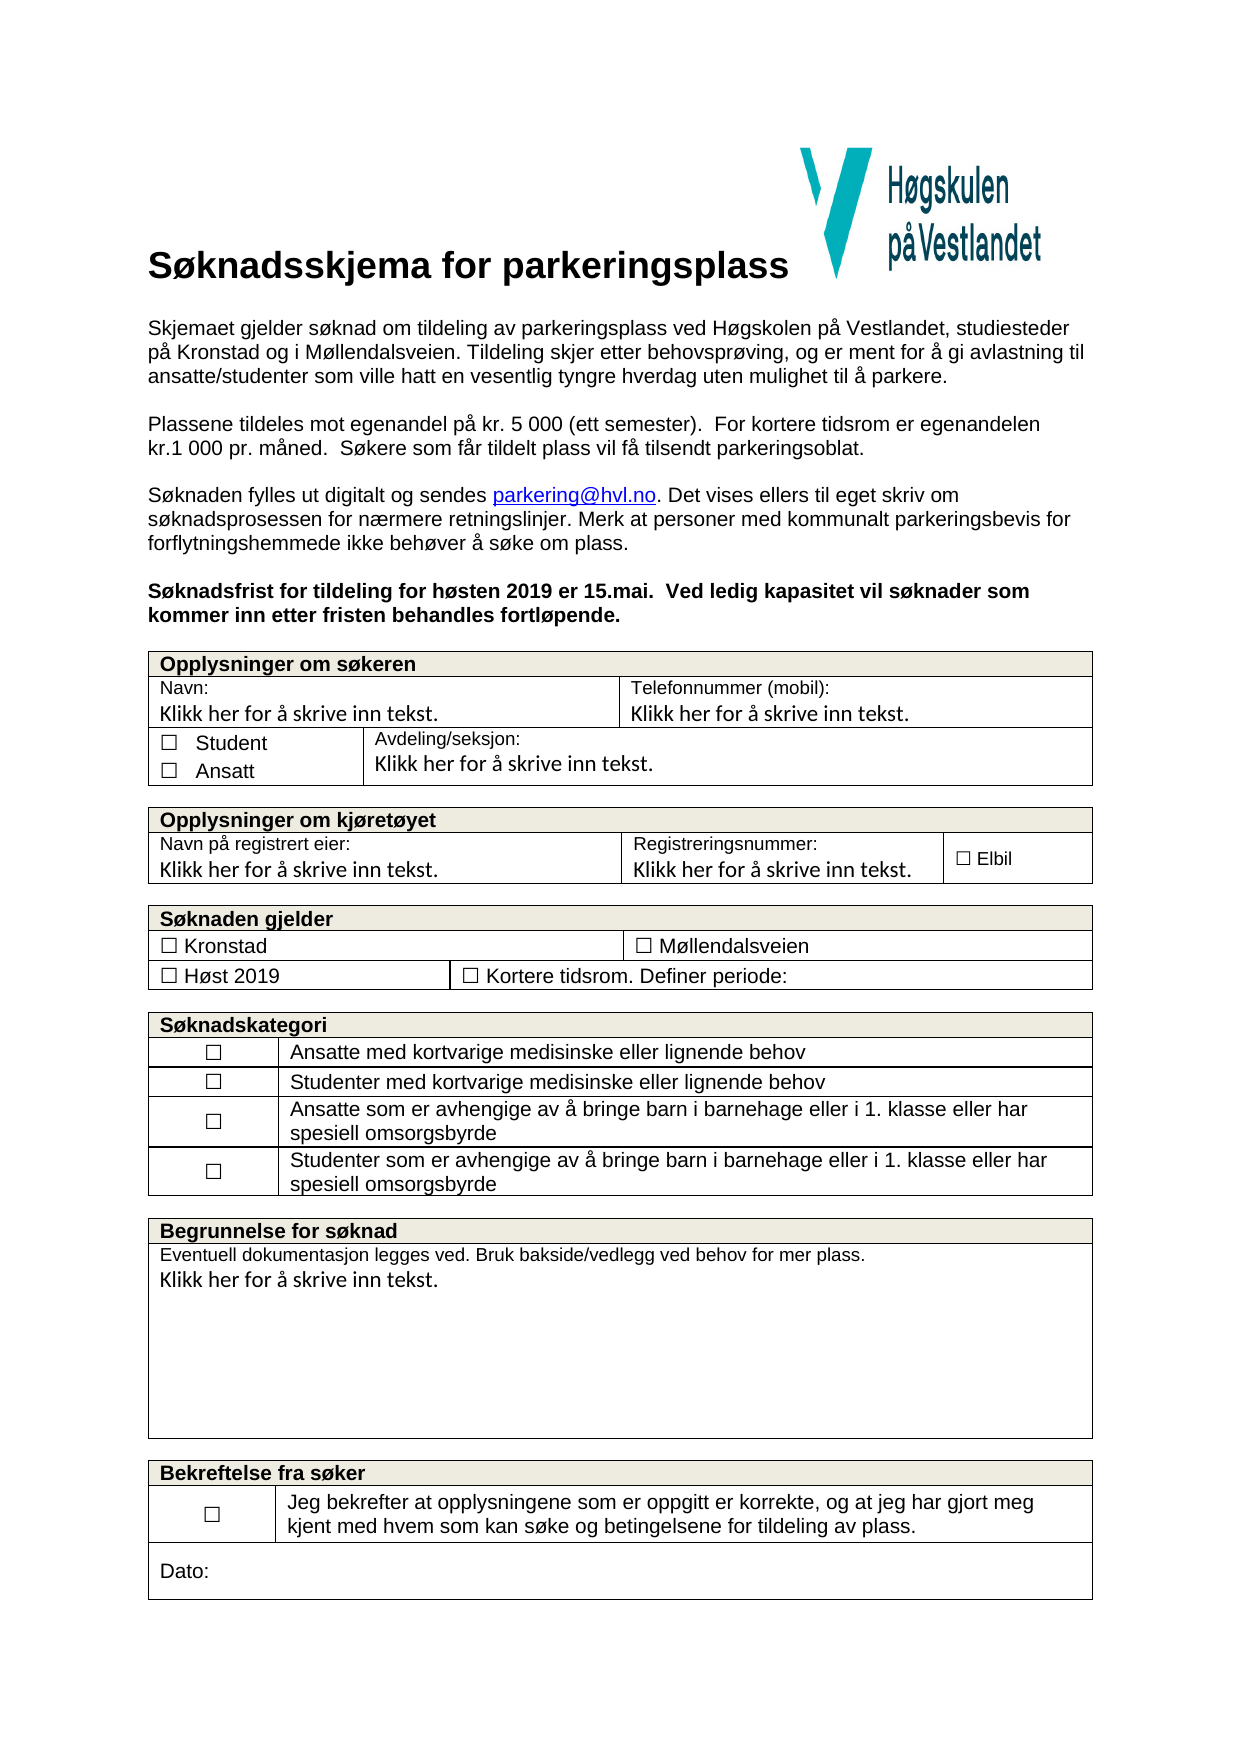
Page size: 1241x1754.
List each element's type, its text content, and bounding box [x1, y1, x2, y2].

text Søknadsfrist for tildeling for høsten 2019 er 15.mai. Ved ledig kapasitet vil søknader som kommer inn etter fristen behandles fortløpende. [148, 579, 1092, 627]
table_cell Ansatte med kortvarige medisinske eller lignende behov [279, 1038, 1092, 1066]
table_header Begrunnelse for søknad [149, 1219, 1092, 1243]
table_cell Kortere tidsrom. Definer periode: [451, 961, 1092, 989]
table_cell Studenter som er avhengige av å bringe barn i barnehage eller i 1. klasse eller har spesiell omsorgsbyrde [279, 1148, 1092, 1195]
text kr.1 000 pr. måned. Søkere som får tildelt plass vil få tilsendt parkeringsoblat. [148, 435, 1092, 459]
table_cell Eventuell dokumentasjon legges ved. Bruk bakside/vedlegg ved behov for mer plass. [149, 1244, 1092, 1437]
text Plassene tildeles mot egenandel på kr. 5 000 (ett semester). For kortere tidsrom er egenandelen [148, 411, 1092, 435]
table_cell Elbil [944, 833, 1092, 883]
text Søknadsskjema for parkeringsplass [148, 148, 1092, 287]
table_cell Navn: [149, 677, 619, 727]
table_cell Registreringsnummer: [622, 833, 943, 883]
table_cell Jeg bekrefter at opplysningene som er oppgitt er korrekte, og at jeg har gjort meg kjent med hvem som kan søke og betingelsene for tildeling av plass. [276, 1486, 1092, 1542]
table_cell Møllendalsveien [624, 931, 1092, 960]
table_header Søknaden gjelder [149, 906, 1092, 930]
table_cell Telefonnummer (mobil): [620, 677, 1092, 727]
table_header Søknadskategori [149, 1013, 1092, 1037]
table_header Opplysninger om søkeren [149, 652, 1092, 676]
table_cell Navn på registrert eier: [149, 833, 621, 883]
picture [800, 147, 1041, 279]
table_header Bekreftelse fra søker [149, 1461, 1092, 1485]
table_cell Studenter med kortvarige medisinske eller lignende behov [279, 1068, 1092, 1096]
table_cell Student Ansatt [149, 728, 363, 784]
text Søknaden fylles ut digitalt og sendes parkering@hvl.no. Det vises ellers til eget skriv om søknadsprosessen for nærmere retningslinjer. Merk at personer med kommunalt parkeringsbevis for forflytningshemmede ikke behøver å søke om plass. [148, 483, 1092, 555]
table_cell [149, 1038, 278, 1066]
table_cell Høst 2019 [149, 961, 449, 989]
table_header Opplysninger om kjøretøyet [149, 808, 1092, 832]
table_cell Ansatte som er avhengige av å bringe barn i barnehage eller i 1. klasse eller har spesiell omsorgsbyrde [279, 1097, 1092, 1146]
table_cell Avdeling/seksjon: [364, 728, 1092, 784]
text Skjemaet gjelder søknad om tildeling av parkeringsplass ved Høgskolen på Vestlandet, studiesteder på Kronstad og i Møllendalsveien. Tildeling skjer etter behovsprøving, og er ment for å gi avlastning til ansatte/studenter som ville hatt en vesentlig tyngre hverdag uten mulighet til å parkere. [148, 316, 1092, 387]
table_cell Dato: [149, 1543, 1092, 1599]
table_cell Kronstad [149, 931, 623, 960]
